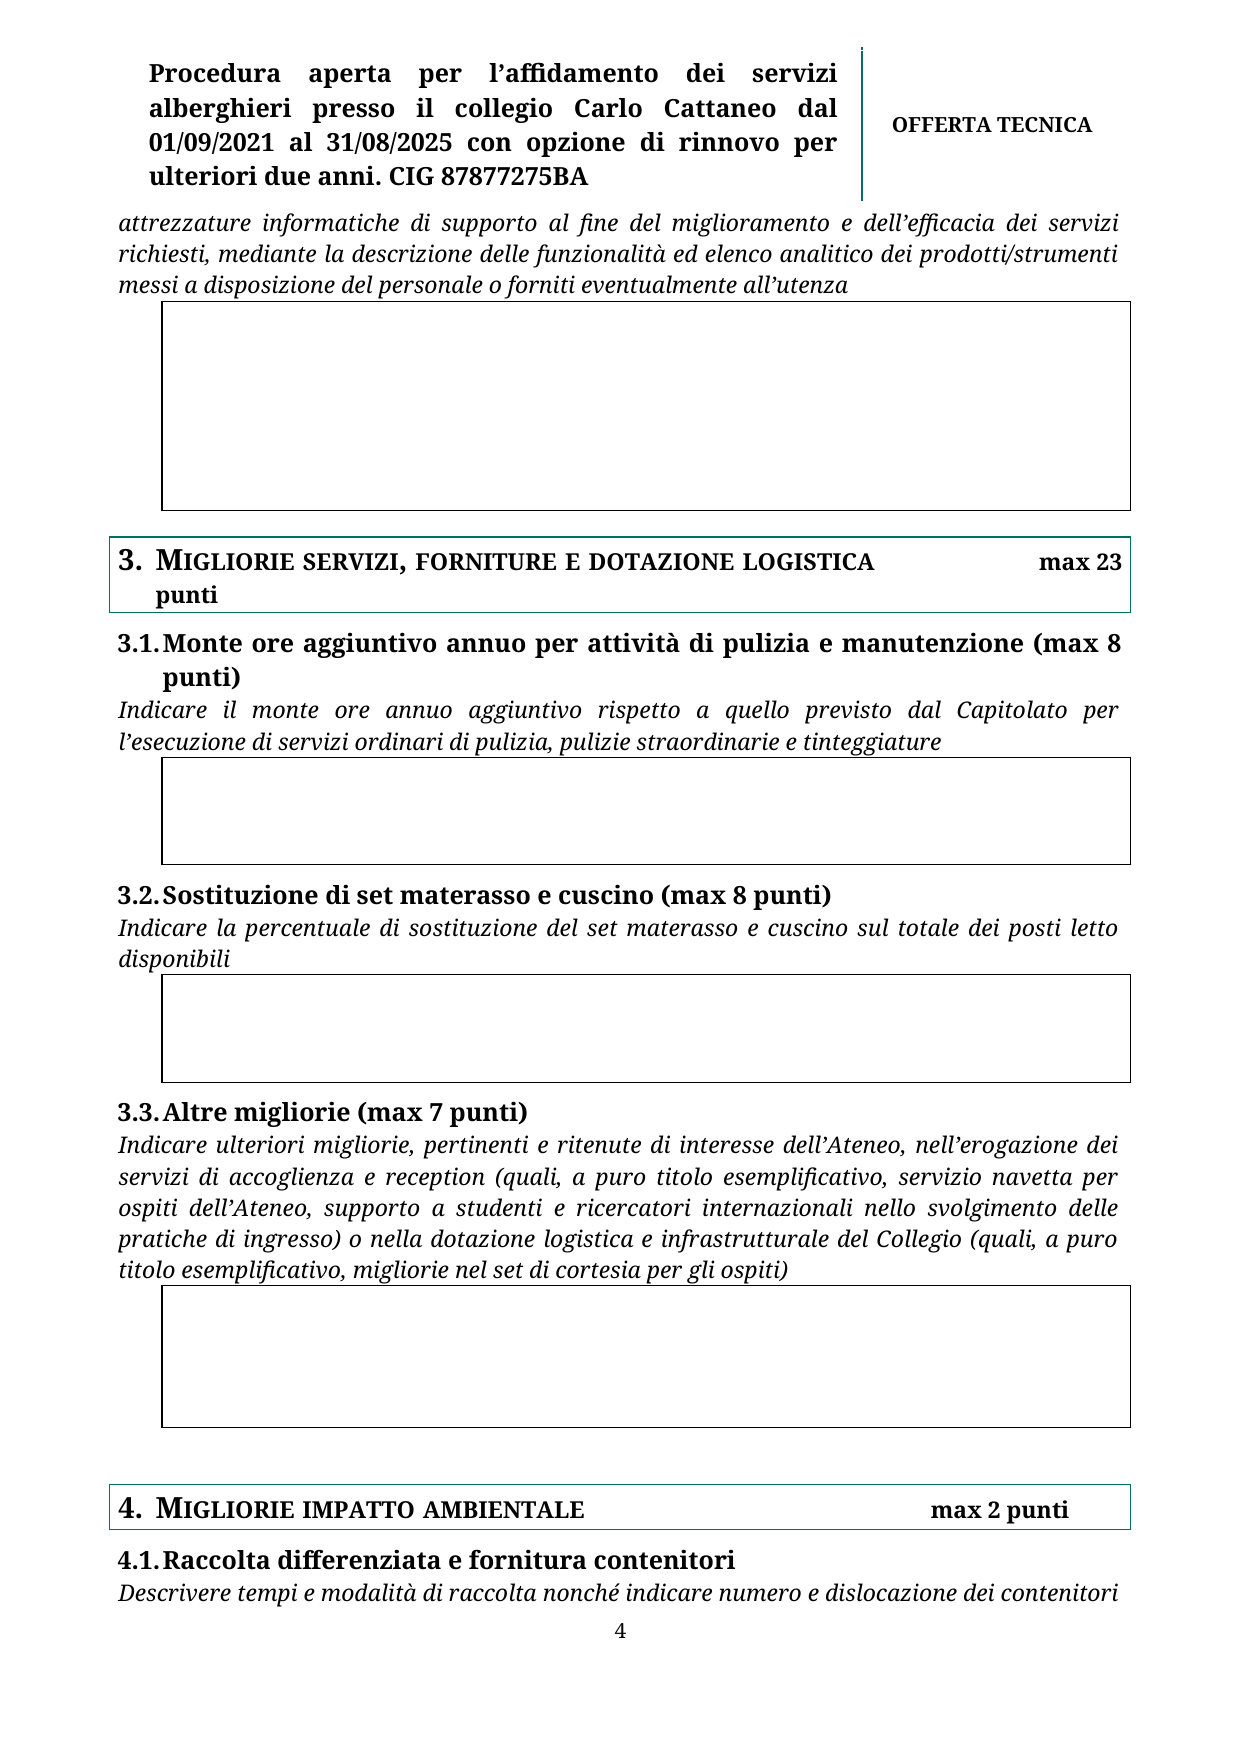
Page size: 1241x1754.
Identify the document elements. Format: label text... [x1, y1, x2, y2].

list Raccolta differenziata e fornitura contenitori [117, 1543, 1122, 1577]
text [118, 207, 1122, 301]
text Descrivere tempi e modalità di raccolta nonché indicare numero e dislocazione dei contenitori [118, 1577, 1122, 1608]
text Indicare la percentuale di sostituzione del set materasso e cuscino sul totale dei posti letto disponibili [118, 912, 1122, 974]
list Migliorie impatto ambientale max 2 punti [110, 1485, 1130, 1529]
list Monte ore aggiuntivo annuo per attività di pulizia e manutenzione (max 8 punti) [117, 626, 1122, 694]
list Sostituzione di set materasso e cuscino (max 8 punti) [117, 878, 1122, 912]
list Altre migliorie (max 7 punti) [117, 1095, 1122, 1129]
text Indicare ulteriori migliorie, pertinenti e ritenute di interesse dell’Ateneo, nell’erogazione dei servizi di accoglienza e reception (quali, a puro titolo esemplificativo, servizio navetta per ospiti dell’Ateneo, supporto a studenti e ricercatori internazionali nello svolgimento delle pratiche di ingresso) o nella dotazione logistica e infrastrutturale del Collegio (quali, a puro titolo esemplificativo, migliorie nel set di cortesia per gli ospiti) [118, 1129, 1122, 1285]
list Migliorie servizi, forniture e dotazione logistica max 23 punti [110, 538, 1130, 612]
text Indicare il monte ore annuo aggiuntivo rispetto a quello previsto dal Capitolato per l’esecuzione di servizi ordinari di pulizia, pulizie straordinarie e tinteggiature [118, 694, 1122, 757]
